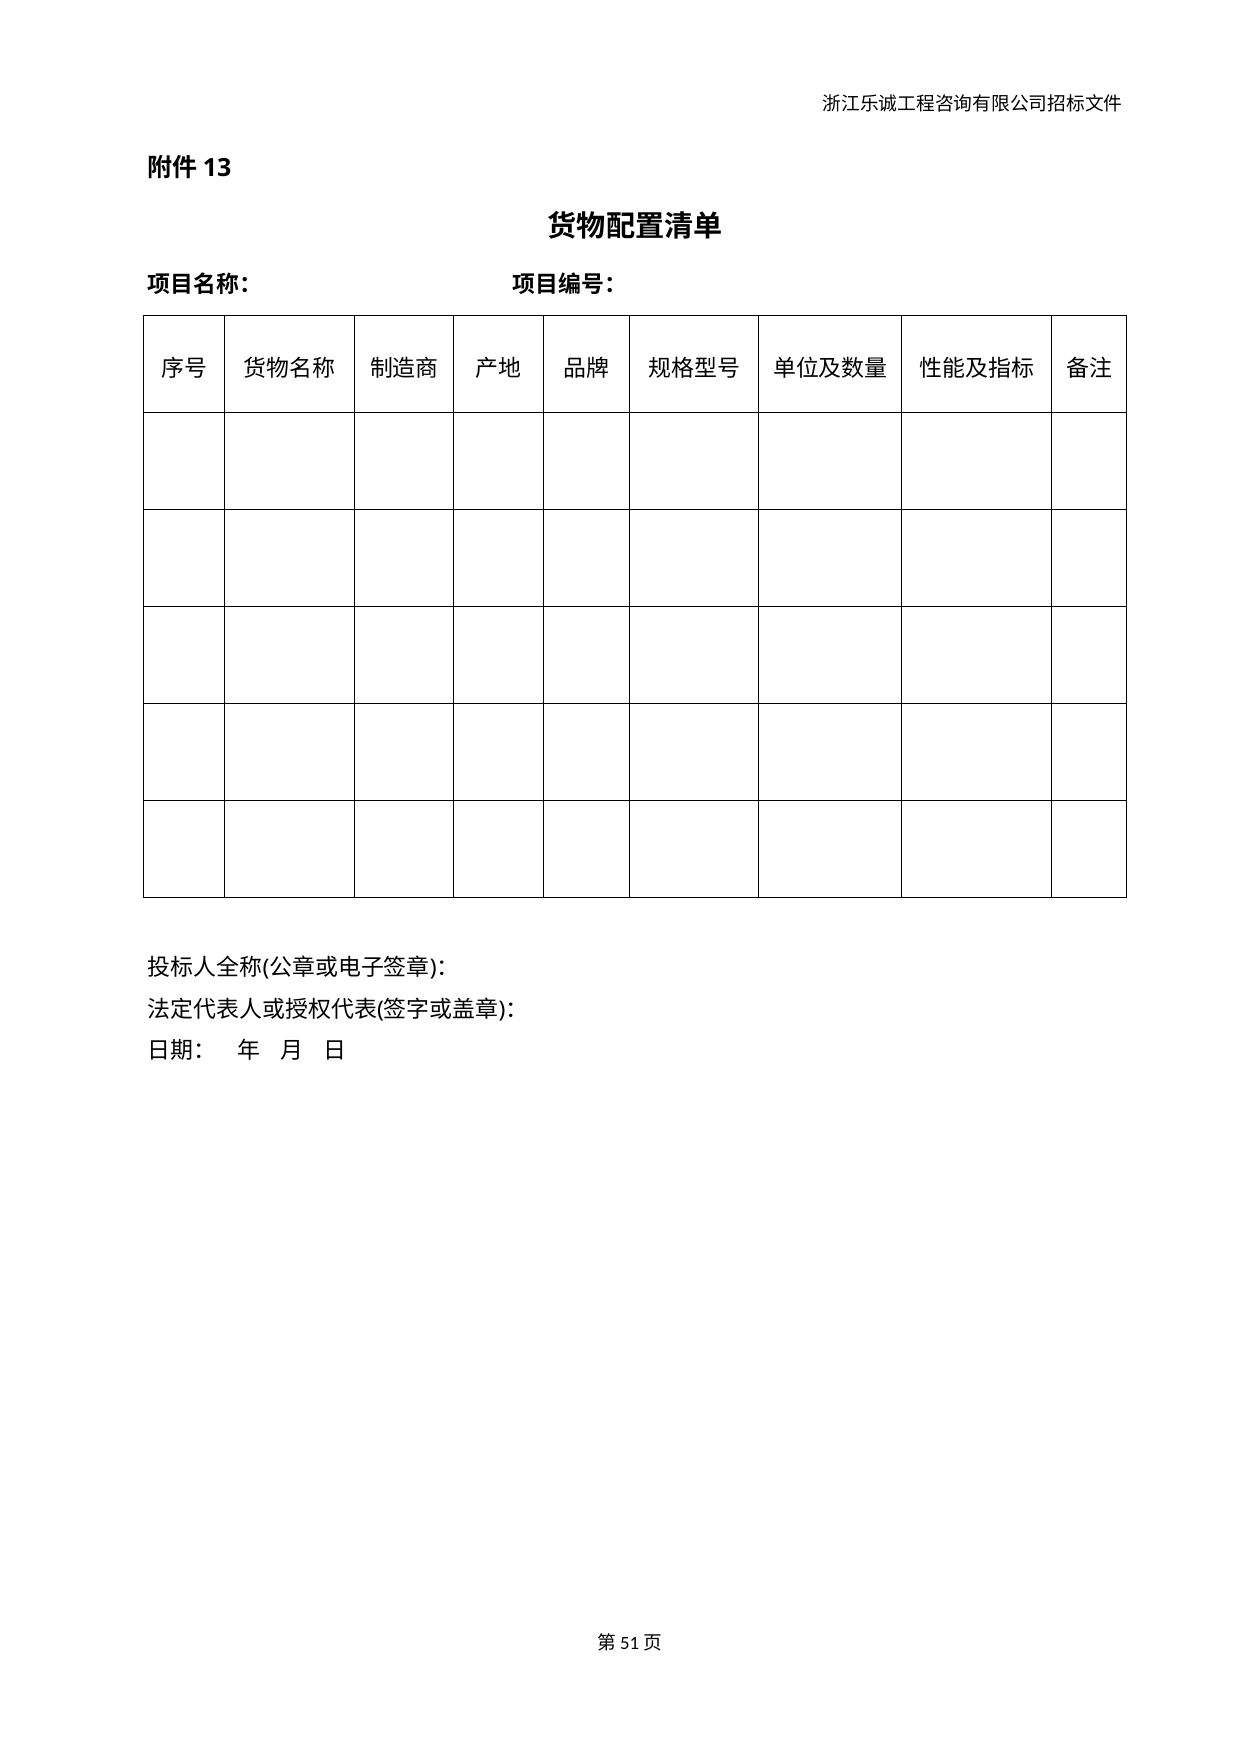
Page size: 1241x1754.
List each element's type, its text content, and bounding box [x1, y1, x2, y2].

table_cell [454, 607, 543, 703]
table_cell [1052, 510, 1126, 606]
table_cell [630, 510, 758, 606]
table_cell [544, 704, 629, 800]
text 项目名称： 项目编号： [148, 266, 1122, 299]
table_header 规格型号 [630, 316, 758, 412]
table_cell [144, 510, 224, 606]
table_cell [759, 510, 901, 606]
table_cell [544, 510, 629, 606]
table_header 序号 [144, 316, 224, 412]
table_cell [1052, 607, 1126, 703]
table_cell [630, 413, 758, 509]
table_cell [225, 510, 354, 606]
text 日期： 年 月 日 [148, 1026, 1122, 1067]
table_cell [144, 704, 224, 800]
table_cell [454, 413, 543, 509]
table_cell [454, 704, 543, 800]
table_cell [454, 801, 543, 897]
table_cell [1052, 413, 1126, 509]
table_cell [630, 801, 758, 897]
table_cell [355, 801, 453, 897]
table_header 制造商 [355, 316, 453, 412]
table_cell [225, 607, 354, 703]
table_cell [902, 413, 1051, 509]
table_header 产地 [454, 316, 543, 412]
table_cell [902, 510, 1051, 606]
table_cell [355, 607, 453, 703]
table_cell [225, 801, 354, 897]
table_cell [1052, 704, 1126, 800]
table_header 性能及指标 [902, 316, 1051, 412]
text 法定代表人或授权代表(签字或盖章)： [148, 984, 1122, 1026]
table_cell [144, 413, 224, 509]
table_cell [630, 607, 758, 703]
table_cell [144, 801, 224, 897]
table_cell [759, 607, 901, 703]
table_cell [630, 704, 758, 800]
table_cell [544, 607, 629, 703]
table_cell [544, 413, 629, 509]
table_cell [902, 607, 1051, 703]
table_cell [544, 801, 629, 897]
text 货物配置清单 [148, 202, 1122, 244]
table_cell [144, 607, 224, 703]
table_header 备注 [1052, 316, 1126, 412]
table_cell [759, 413, 901, 509]
table_header 品牌 [544, 316, 629, 412]
table_cell [1052, 801, 1126, 897]
table_cell [355, 704, 453, 800]
text 附件13 [148, 148, 1122, 184]
table_cell [225, 704, 354, 800]
table_header 货物名称 [225, 316, 354, 412]
table_cell [355, 510, 453, 606]
table_cell [759, 704, 901, 800]
table_cell [355, 413, 453, 509]
table_header 单位及数量 [759, 316, 901, 412]
table_cell [902, 704, 1051, 800]
table_cell [225, 413, 354, 509]
table_cell [902, 801, 1051, 897]
table_cell [454, 510, 543, 606]
text 投标人全称(公章或电子签章)： [148, 942, 1122, 984]
table_cell [759, 801, 901, 897]
